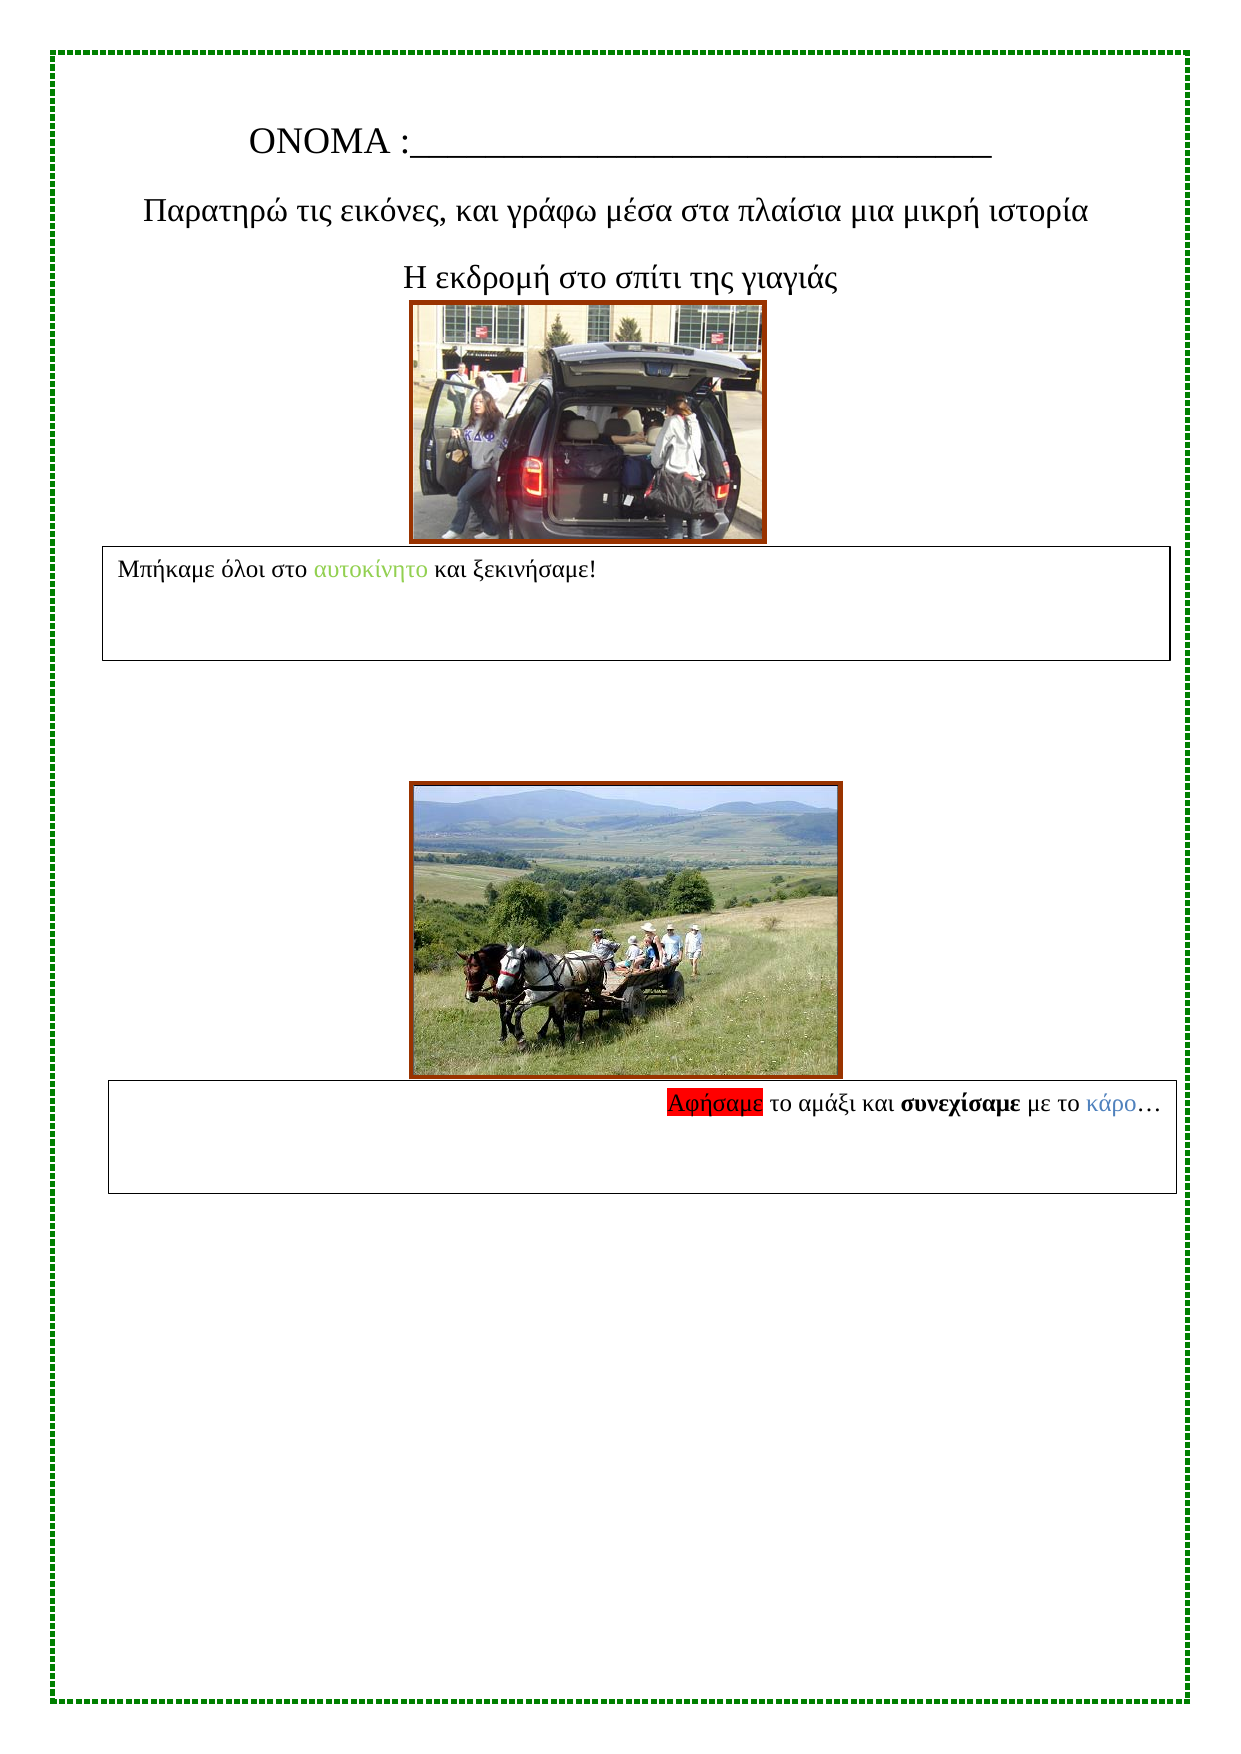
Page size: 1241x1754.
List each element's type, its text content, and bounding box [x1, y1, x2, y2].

picture [413, 305, 762, 539]
text ΟΝΟΜΑ :_______________________________ [118, 118, 1122, 161]
picture [413, 785, 838, 1075]
text Παρατηρώ τις εικόνες, και γράφω μέσα στα πλαίσια μια μικρή ιστορία [118, 190, 1122, 257]
text Η εκδρομή στο σπίτι της γιαγιάς [118, 257, 1122, 296]
